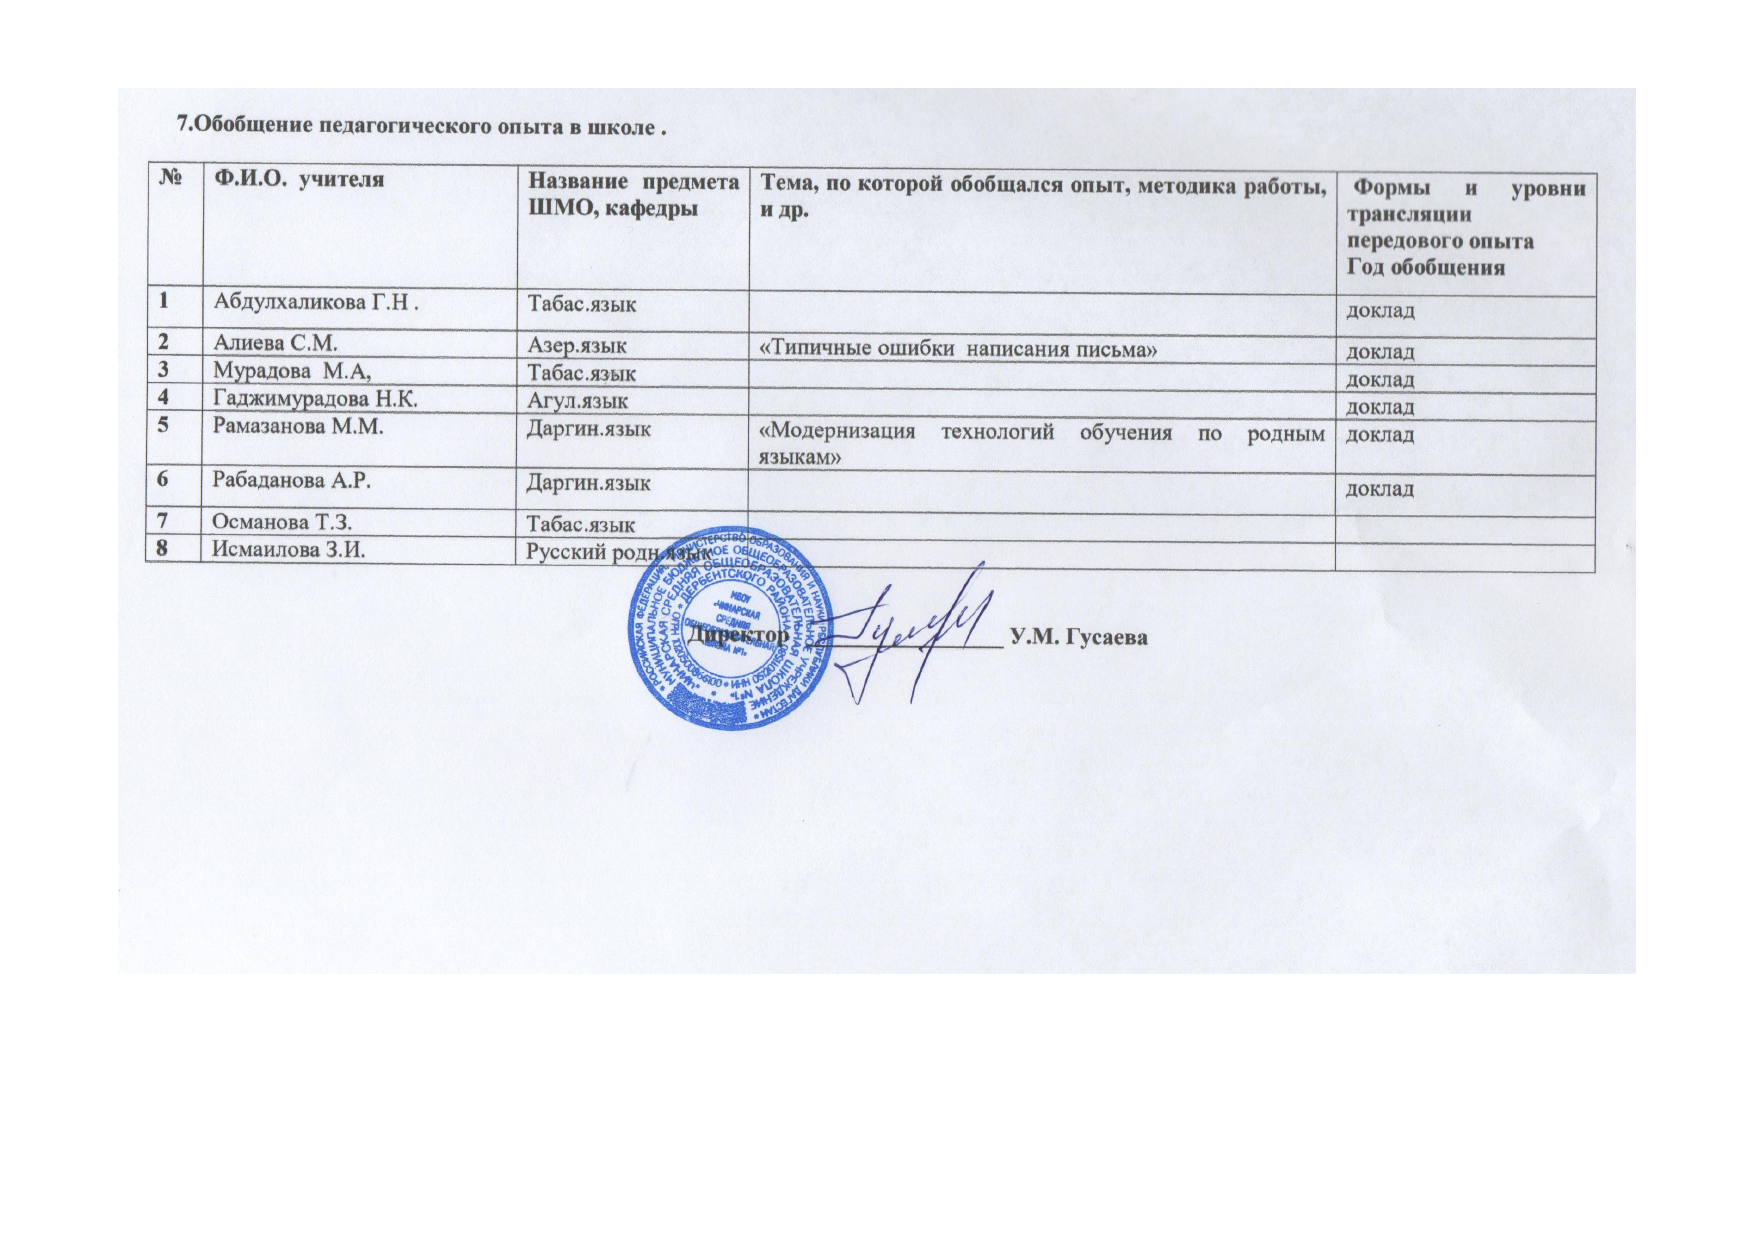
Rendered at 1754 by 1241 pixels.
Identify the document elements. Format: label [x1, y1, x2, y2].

picture [118, 88, 1636, 974]
